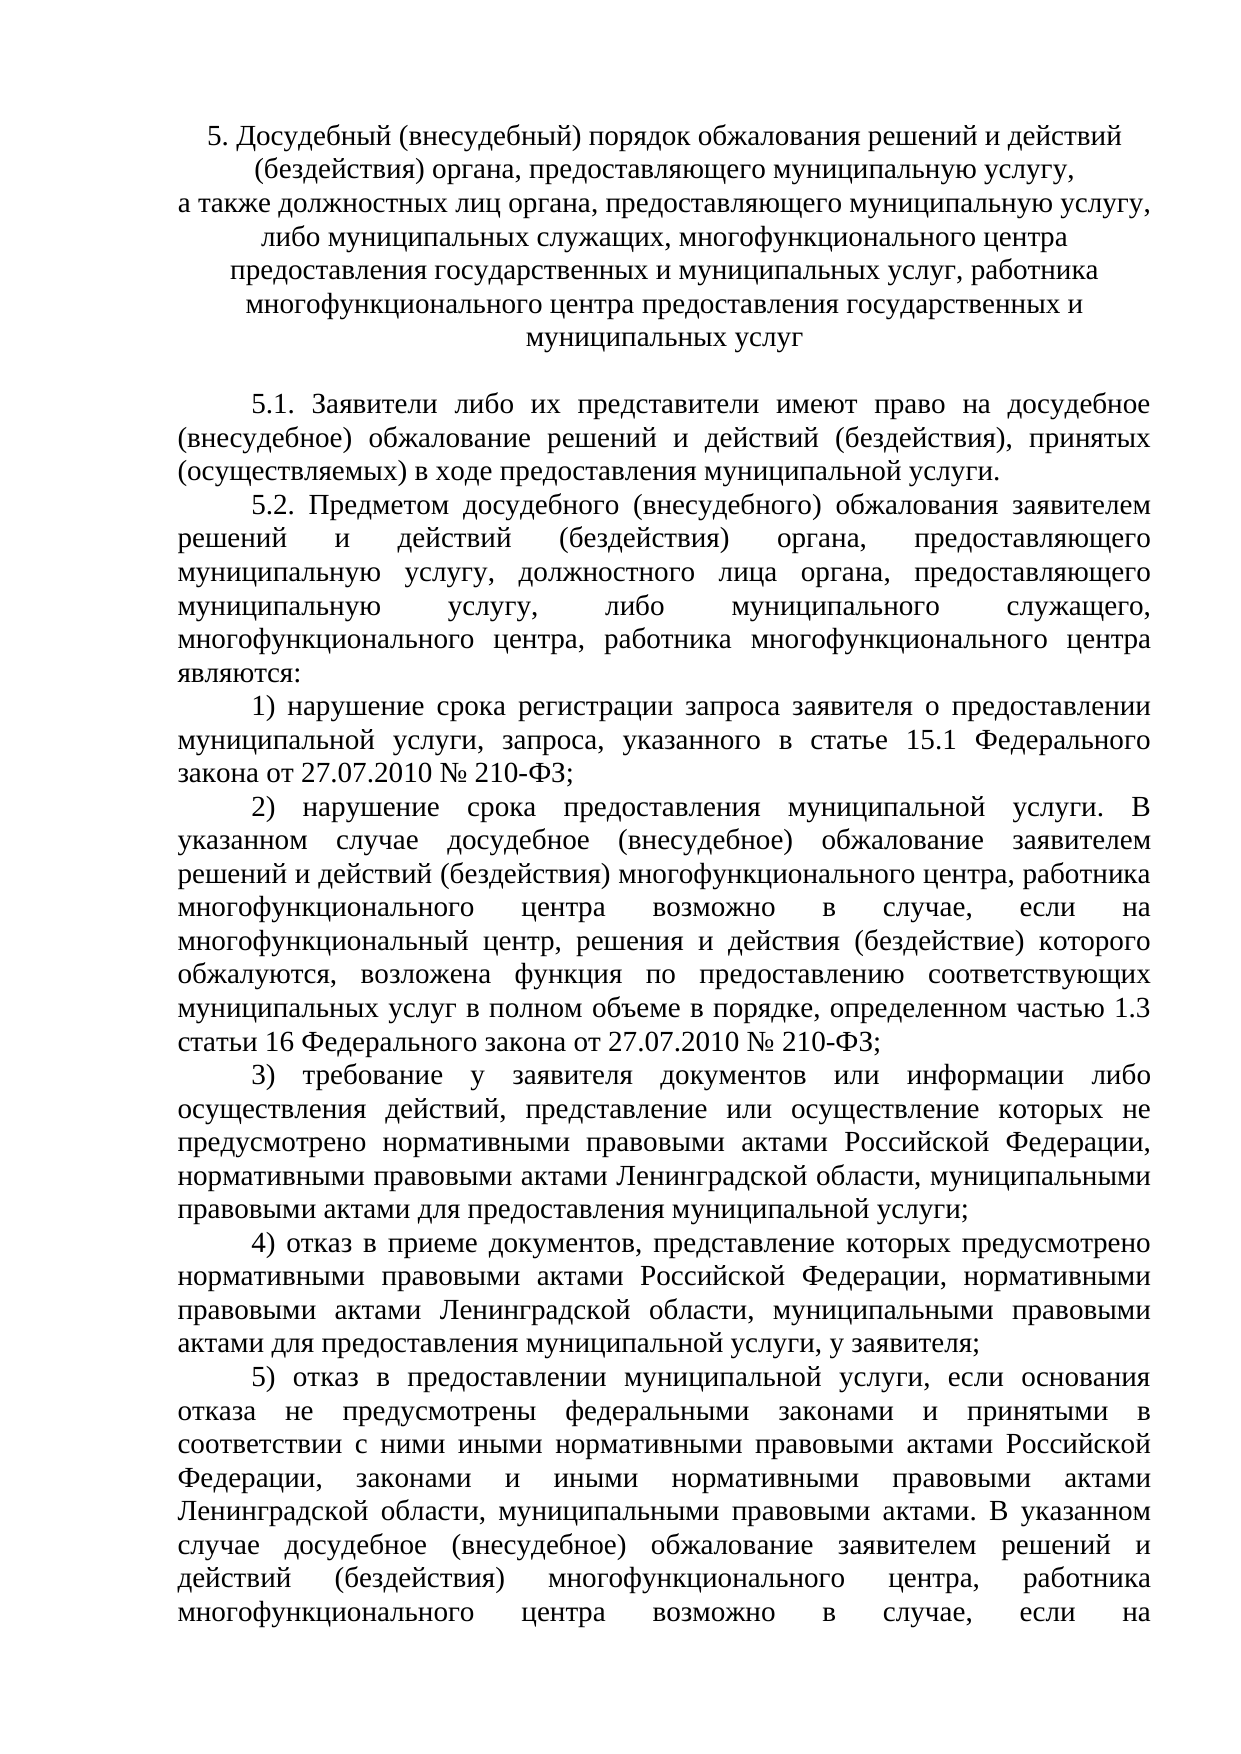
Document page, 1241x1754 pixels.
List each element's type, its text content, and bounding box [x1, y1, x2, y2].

text 2) нарушение срока предоставления муниципальной услуги. В указанном случае досудебное (внесудебное) обжалование заявителем решений и действий (бездействия) многофункционального центра, работника многофункционального центра возможно в случае, если на многофункциональный центр, решения и действия (бездействие) которого обжалуются, возложена функция по предоставлению соответствующих муниципальных услуг в полном объеме в порядке, определенном частью 1.3 статьи 16 Федерального закона от 27.07.2010 № 210-ФЗ; [177, 789, 1152, 1057]
text 5.2. Предметом досудебного (внесудебного) обжалования заявителем решений и действий (бездействия) органа, предоставляющего муниципальную услугу, должностного лица органа, предоставляющего муниципальную услугу, либо муниципального служащего, многофункционального центра, работника многофункционального центра являются: [177, 487, 1152, 688]
text 5. Досудебный (внесудебный) порядок обжалования решений и действий (бездействия) органа, предоставляющего муниципальную услугу, [177, 118, 1152, 185]
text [177, 1359, 1152, 1627]
text 4) отказ в приеме документов, представление которых предусмотрено нормативными правовыми актами Российской Федерации, нормативными правовыми актами Ленинградской области, муниципальными правовыми актами для предоставления муниципальной услуги, у заявителя; [177, 1225, 1152, 1359]
text 3) требование у заявителя документов или информации либо осуществления действий, представление или осуществление которых не предусмотрено нормативными правовыми актами Российской Федерации, нормативными правовыми актами Ленинградской области, муниципальными правовыми актами для предоставления муниципальной услуги; [177, 1057, 1152, 1225]
text а также должностных лиц органа, предоставляющего муниципальную услугу, либо муниципальных служащих, многофункционального центра предоставления государственных и муниципальных услуг, работника многофункционального центра предоставления государственных и муниципальных услуг [177, 185, 1152, 353]
text 1) нарушение срока регистрации запроса заявителя о предоставлении муниципальной услуги, запроса, указанного в статье 15.1 Федерального закона от 27.07.2010 № 210-ФЗ; [177, 688, 1152, 789]
text 5.1. Заявители либо их представители имеют право на досудебное (внесудебное) обжалование решений и действий (бездействия), принятых (осуществляемых) в ходе предоставления муниципальной услуги. [177, 386, 1152, 487]
